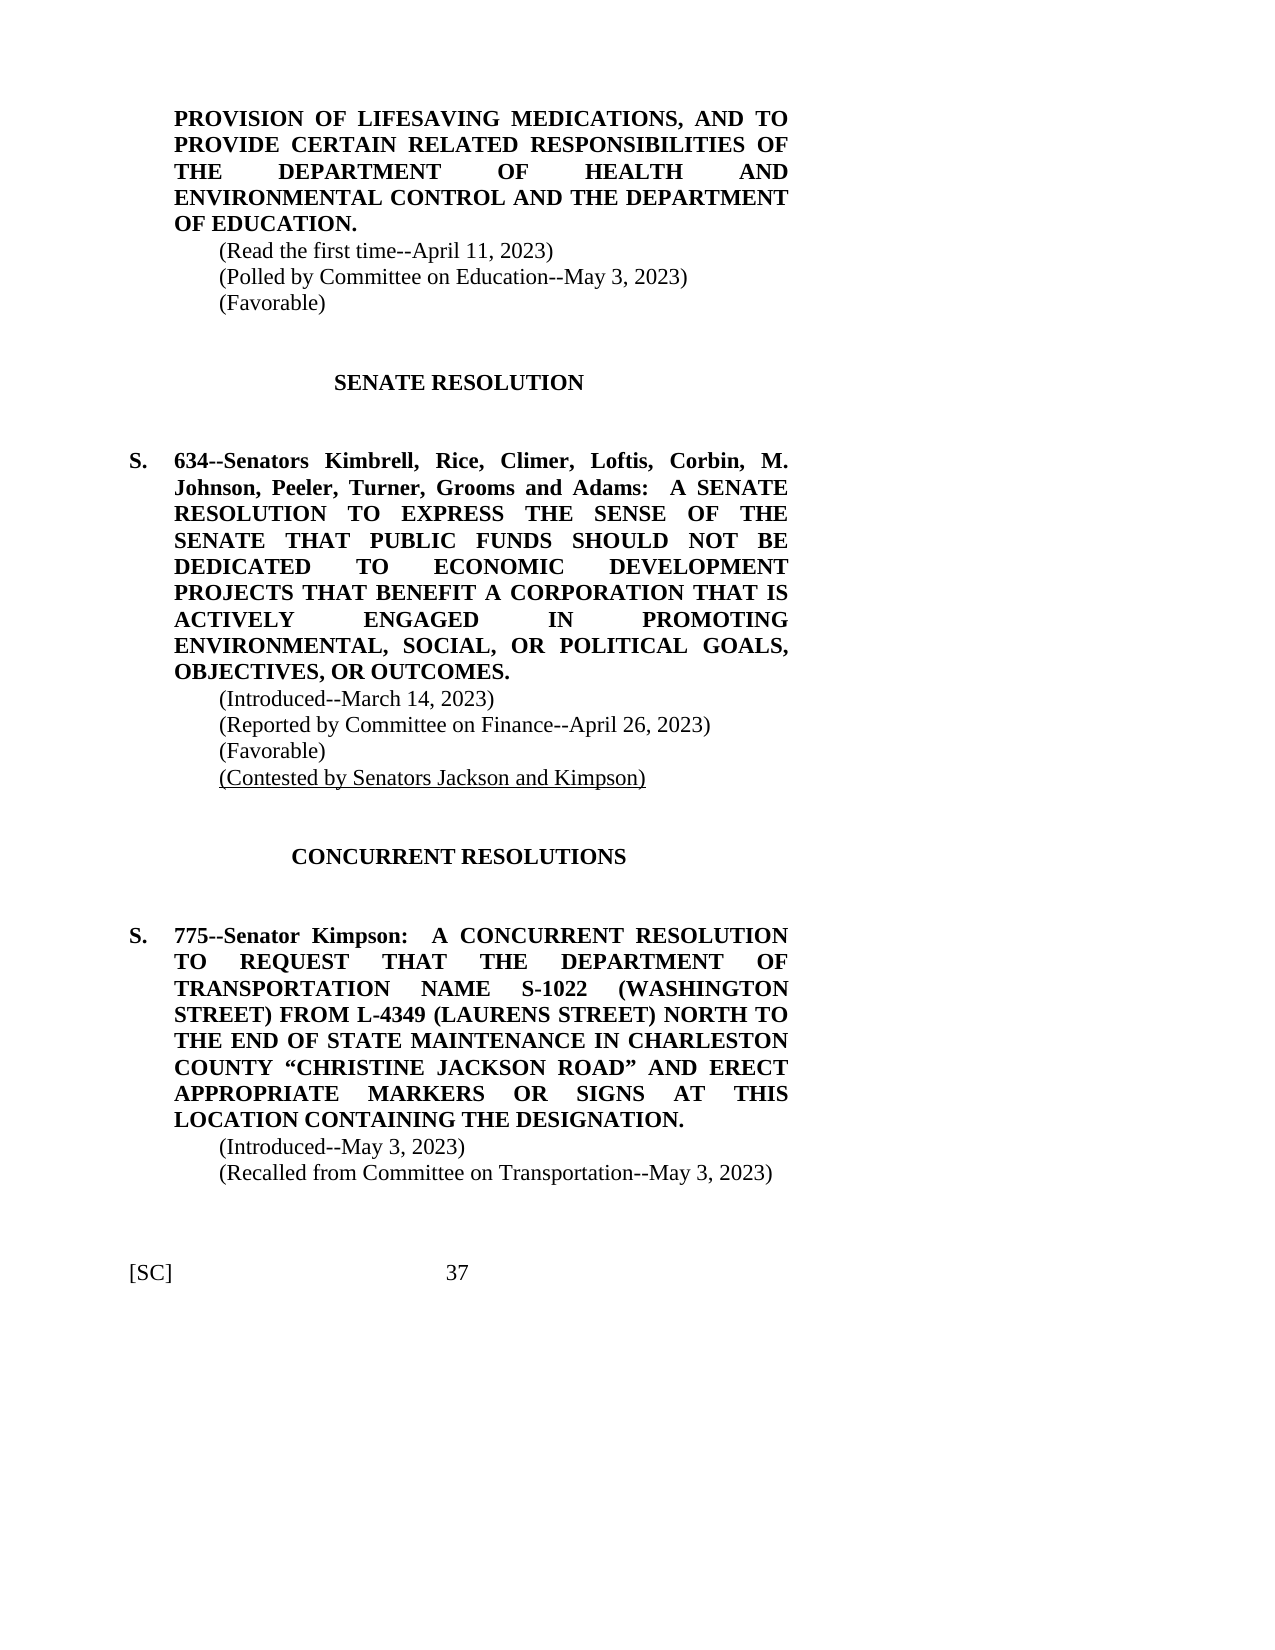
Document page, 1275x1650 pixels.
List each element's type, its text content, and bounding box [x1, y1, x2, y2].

text (Recalled from Committee on Transportation--May 3, 2023) [219, 1159, 789, 1186]
text (Introduced--March 14, 2023) [219, 685, 789, 711]
text (Read the first time--April 11, 2023) [219, 237, 789, 263]
subtitle CONCURRENT RESOLUTIONS [129, 843, 789, 869]
text (Favorable) [219, 737, 789, 764]
title S. 634--Senators Kimbrell, Rice, Climer, Loftis, Corbin, M. Johnson, Peeler, Turner, Grooms and Adams: A SENATE RESOLUTION TO EXPRESS THE SENSE OF THE SENATE THAT PUBLIC FUNDS SHOULD NOT BE DEDICATED TO ECONOMIC DEVELOPMENT PROJECTS THAT BENEFIT A CORPORATION THAT IS ACTIVELY ENGAGED IN PROMOTING ENVIRONMENTAL, SOCIAL, OR POLITICAL GOALS, OBJECTIVES, OR OUTCOMES. [129, 448, 789, 685]
text (Introduced--May 3, 2023) [219, 1133, 789, 1159]
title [129, 105, 789, 237]
text (Polled by Committee on Education--May 3, 2023) [219, 263, 789, 289]
subtitle SENATE RESOLUTION [129, 368, 789, 395]
title S. 775--Senator Kimpson: A CONCURRENT RESOLUTION TO REQUEST THAT THE DEPARTMENT OF TRANSPORTATION NAME S-1022 (WASHINGTON STREET) FROM L-4349 (LAURENS STREET) NORTH TO THE END OF STATE MAINTENANCE IN CHARLESTON COUNTY “CHRISTINE JACKSON ROAD” AND ERECT APPROPRIATE MARKERS OR SIGNS AT THIS LOCATION CONTAINING THE DESIGNATION. [129, 922, 789, 1133]
text (Favorable) [219, 289, 789, 316]
text (Reported by Committee on Finance--April 26, 2023) [219, 711, 789, 737]
text (Contested by Senators Jackson and Kimpson) [219, 764, 789, 790]
